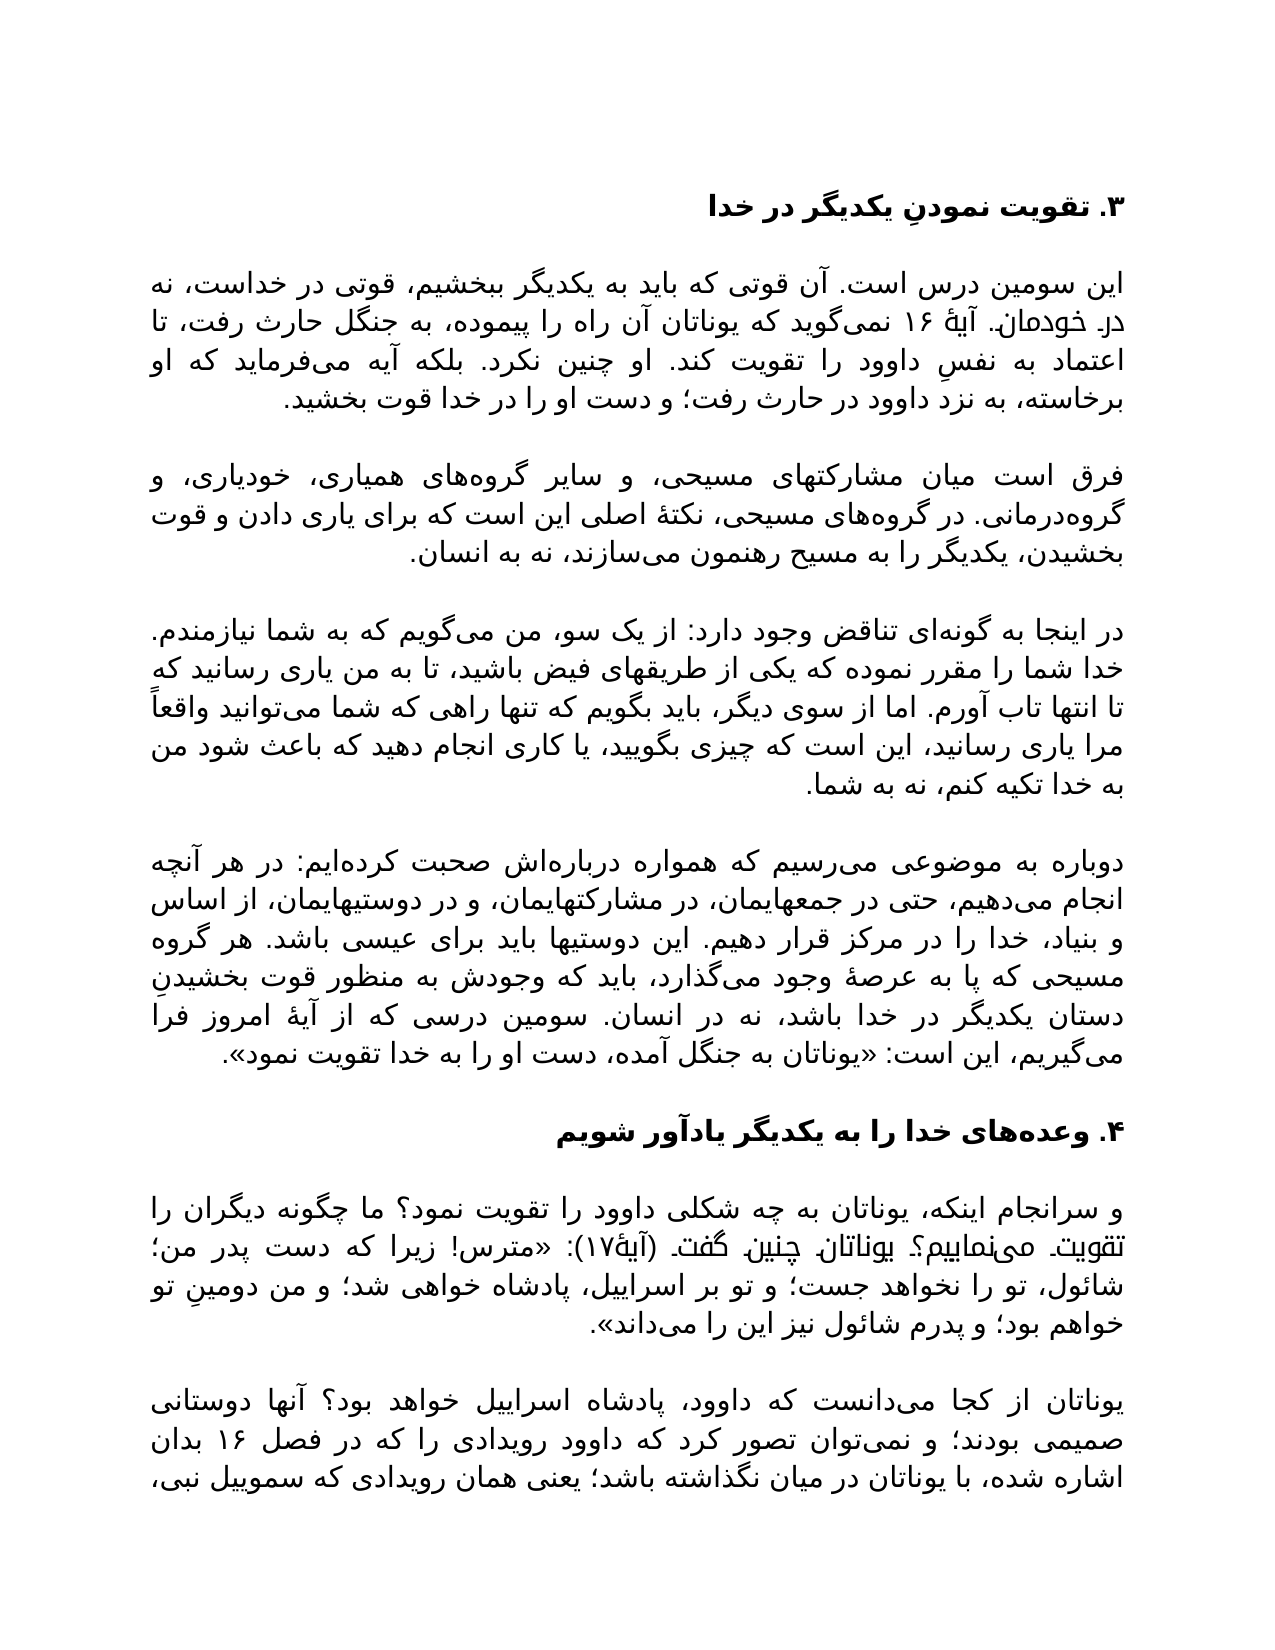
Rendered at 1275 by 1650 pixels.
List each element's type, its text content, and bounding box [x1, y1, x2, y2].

text و سرانجام اینکه، یوناتان به چه شکلی داوود را تقویت نمود؟ ما چگونه دیگران را تقویت می‌نماییم؟ یوناتان چنین گفت (آیۀ۱۷): «مترس! زیرا که دست پدر من؛ شائول، تو را نخواهد جست؛ و تو بر اسراییل، پادشاه خواهی شد؛ و من دومینِ تو خواهم بود؛ و پدرم شائول نیز این را می‌داند». [150, 1191, 1125, 1340]
text ۴. وعده‌های خدا را به یکدیگر یادآور شویم [150, 1113, 1125, 1147]
text این سومین درس است. آن قوتی که باید به یکدیگر ببخشیم، قوتی در خداست، نه در خودمان. آیۀ ۱۶ نمی‌گوید که یوناتان آن راه را پیموده، به جنگل حارث رفت، تا اعتماد به نفسِ داوود را تقویت کند. او چنین نکرد. بلکه آیه می‌فرماید که او برخاسته، به نزد داوود در حارث رفت؛ و دست او را در خدا قوت بخشید. [150, 266, 1125, 415]
text در اینجا به گونه‌ای تناقض وجود دارد: از یک سو، من می‌گویم که به شما نیازمندم. خدا شما را مقرر نموده که یکی از طریقهای فیض باشید، تا به من یاری رسانید که تا انتها تاب آورم. اما از سوی دیگر، باید بگویم که تنها راهی که شما می‌توانید واقعاً مرا یاری رسانید، این است که چیزی بگویید، یا کاری انجام دهید که باعث شود من به خدا تکیه کنم، نه به شما. [150, 612, 1125, 800]
text دوباره به موضوعی می‌رسیم که همواره درباره‌اش صحبت کرده‌ایم: در هر آنچه انجام می‌دهیم، حتی در جمعهایمان، در مشارکتهایمان، و در دوستیهایمان، از اساس و بنیاد، خدا را در مرکز قرار دهیم. این دوستیها باید برای عیسی باشد. هر گروه مسیحی که پا به عرصۀ وجود می‌گذارد، باید که وجودش به منظور قوت بخشیدنِ دستان یکدیگر در خدا باشد، نه در انسان. سومین درسی که از آیۀ امروز فرا می‌گیریم، این است: «یوناتان به جنگل آمده، دست او را به خدا تقویت نمود». [150, 844, 1125, 1070]
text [150, 1383, 1125, 1494]
text فرق است میان مشارکتهای مسیحی، و سایر گروه‌های همیاری، خودیاری، و گروه‌درمانی. در گروه‌های مسیحی، نکتۀ اصلی این است که برای یاری دادن و قوت بخشیدن، یکدیگر را به مسیح رهنمون می‌سازند، نه به انسان. [150, 458, 1125, 569]
text ۳. تقویت نمودنِ یکدیگر در خدا [150, 188, 1125, 222]
